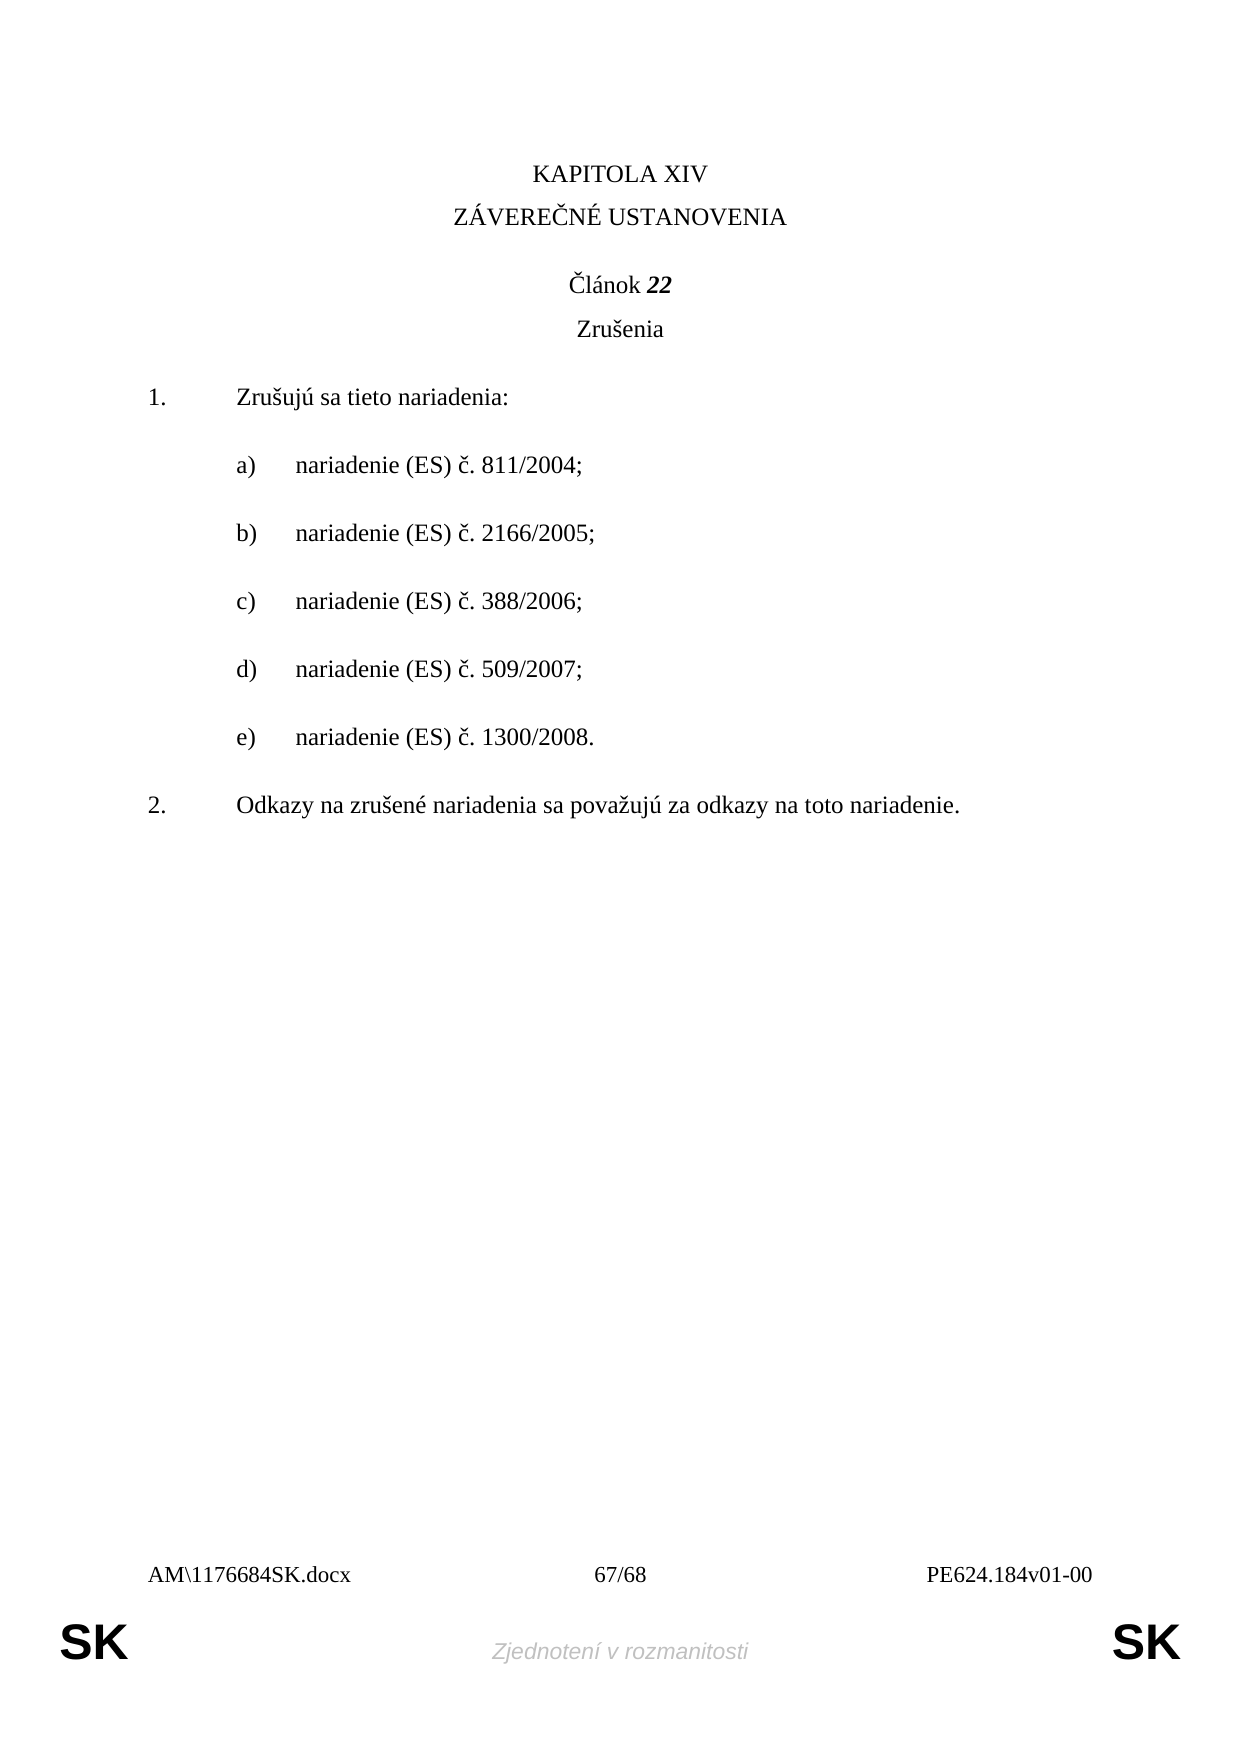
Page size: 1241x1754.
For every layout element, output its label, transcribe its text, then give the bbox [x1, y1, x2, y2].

text b) nariadenie (ES) č. 2166/2005; [236, 518, 1092, 547]
text a) nariadenie (ES) č. 811/2004; [236, 450, 1092, 479]
text c) nariadenie (ES) č. 388/2006; [236, 586, 1092, 615]
text d) nariadenie (ES) č. 509/2007; [236, 654, 1092, 683]
text KAPITOLA XIV ZÁVEREČNÉ USTANOVENIA [148, 159, 1092, 231]
text 1. Zrušujú sa tieto nariadenia: [148, 382, 1092, 411]
text 2. Odkazy na zrušené nariadenia sa považujú za odkazy na toto nariadenie. [148, 791, 1092, 819]
text Článok 22 Zrušenia [148, 271, 1092, 342]
text e) nariadenie (ES) č. 1300/2008. [236, 722, 1092, 751]
